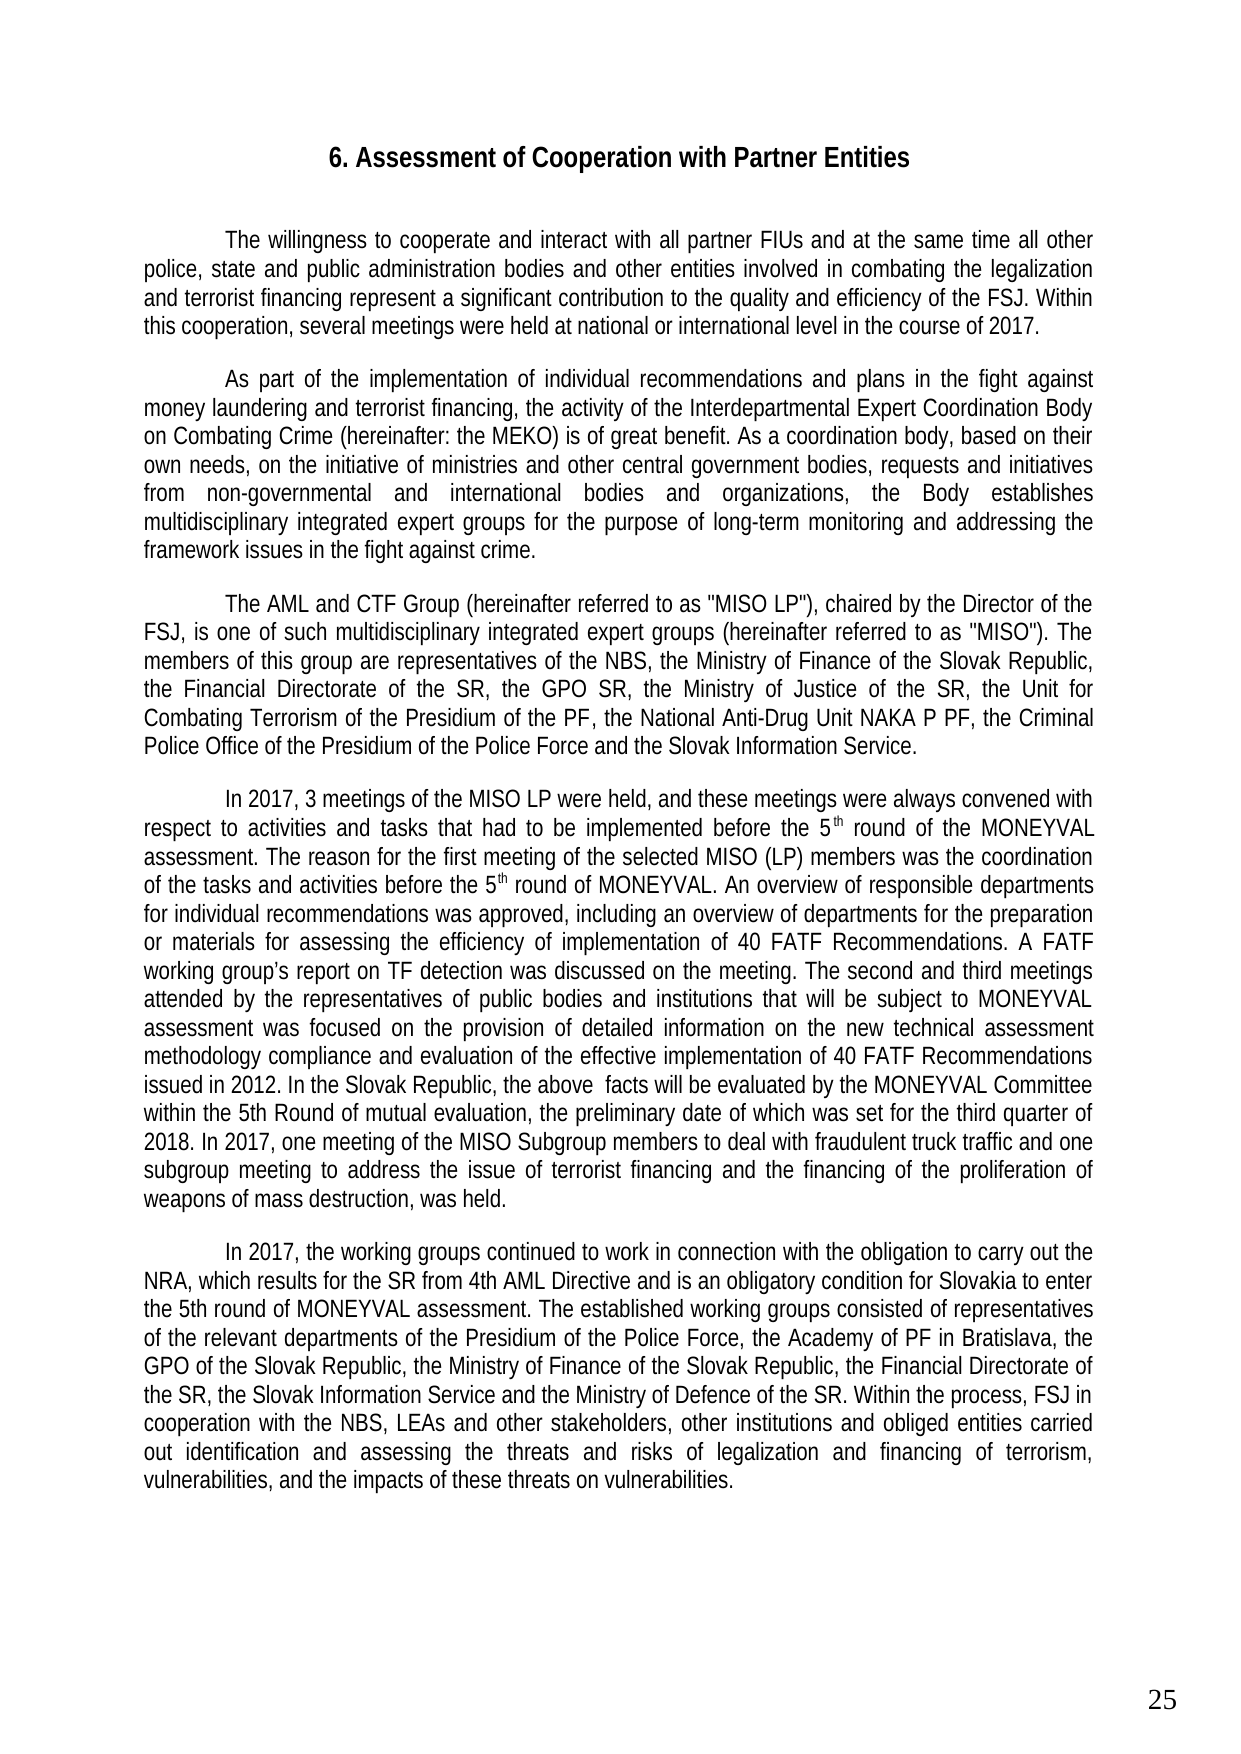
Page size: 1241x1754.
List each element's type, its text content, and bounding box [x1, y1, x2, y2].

text In 2017, 3 meetings of the MISO LP were held, and these meetings were always convened with respect to activities and tasks that had to be implemented before the 5th round of the MONEYVAL assessment. The reason for the first meeting of the selected MISO (LP) members was the coordination of the tasks and activities before the 5th round of MONEYVAL. An overview of responsible departments for individual recommendations was approved, including an overview of departments for the preparation or materials for assessing the efficiency of implementation of 40 FATF Recommendations. A FATF working group’s report on TF detection was discussed on the meeting. The second and third meetings attended by the representatives of public bodies and institutions that will be subject to MONEYVAL assessment was focused on the provision of detailed information on the new technical assessment methodology compliance and evaluation of the effective implementation of 40 FATF Recommendations issued in 2012. In the Slovak Republic, the above facts will be evaluated by the MONEYVAL Committee within the 5th Round of mutual evaluation, the preliminary date of which was set for the third quarter of 2018. In 2017, one meeting of the MISO Subgroup members to deal with fraudulent truck traffic and one subgroup meeting to address the issue of terrorist financing and the financing of the proliferation of weapons of mass destruction, was held. [144, 785, 1095, 1213]
text The AML and CTF Group (hereinafter referred to as "MISO LP"), chaired by the Director of the FSJ, is one of such multidisciplinary integrated expert groups (hereinafter referred to as "MISO"). The members of this group are representatives of the NBS, the Ministry of Finance of the Slovak Republic, the Financial Directorate of the SR, the GPO SR, the Ministry of Justice of the SR, the Unit for Combating Terrorism of the Presidium of the PF, the National Anti-Drug Unit NAKA P PF, the Criminal Police Office of the Presidium of the Police Force and the Slovak Information Service. [144, 589, 1095, 760]
text In 2017, the working groups continued to work in connection with the obligation to carry out the NRA, which results for the SR from 4th AML Directive and is an obligatory condition for Slovakia to enter the 5th round of MONEYVAL assessment. The established working groups consisted of representatives of the relevant departments of the Presidium of the Police Force, the Academy of PF in Bratislava, the GPO of the Slovak Republic, the Ministry of Finance of the Slovak Republic, the Financial Directorate of the SR, the Slovak Information Service and the Ministry of Defence of the SR. Within the process, FSJ in cooperation with the NBS, LEAs and other stakeholders, other institutions and obliged entities carried out identification and assessing the threats and risks of legalization and financing of terrorism, vulnerabilities, and the impacts of these threats on vulnerabilities. [144, 1238, 1095, 1494]
text The willingness to cooperate and interact with all partner FIUs and at the same time all other police, state and public administration bodies and other entities involved in combating the legalization and terrorist financing represent a significant contribution to the quality and efficiency of the FSJ. Within this cooperation, several meetings were held at national or international level in the course of 2017. [144, 226, 1095, 340]
text As part of the implementation of individual recommendations and plans in the fight against money laundering and terrorist financing, the activity of the Interdepartmental Expert Coordination Body on Combating Crime (hereinafter: the MEKO) is of great benefit. As a coordination body, based on their own needs, on the initiative of ministries and other central government bodies, requests and initiatives from non-governmental and international bodies and organizations, the Body establishes multidisciplinary integrated expert groups for the purpose of long-term monitoring and addressing the framework issues in the fight against crime. [144, 365, 1095, 564]
text 6. Assessment of Cooperation with Partner Entities [144, 144, 1095, 173]
